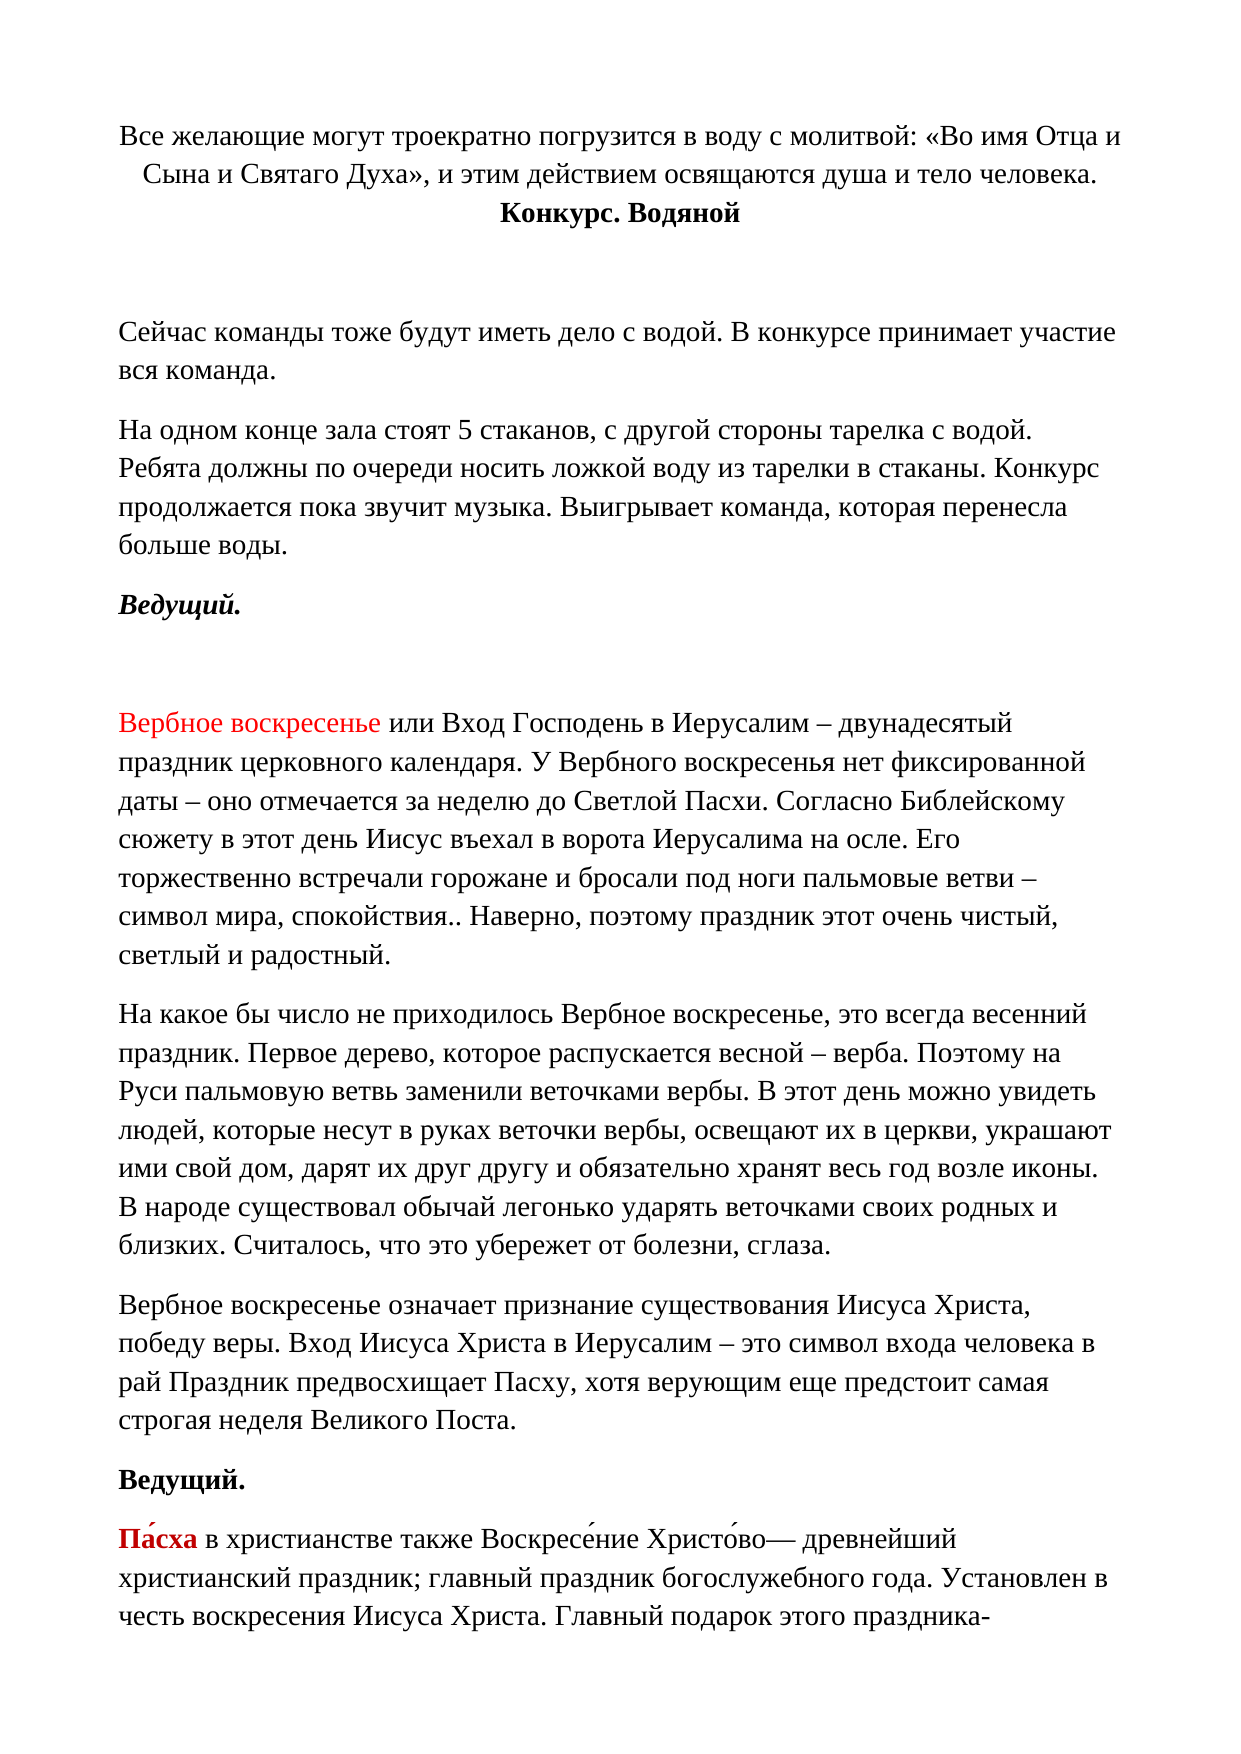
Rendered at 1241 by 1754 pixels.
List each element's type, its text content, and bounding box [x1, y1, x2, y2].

text Вербное воскресенье означает признание существования Иисуса Христа, победу веры. Вход Иисуса Христа в Иерусалим – это символ входа человека в рай Праздник предвосхищает Пасху, хотя верующим еще предстоит самая строгая неделя Великого Поста. [118, 1287, 1122, 1436]
text Вербное воскресенье или Вход Господень в Иерусалим – двунадесятый праздник церковного календаря. У Вербного воскресенья нет фиксированной даты – оно отмечается за неделю до Светлой Пасхи. Согласно Библейскому сюжету в этот день Иисус въехал в ворота Иерусалима на осле. Его торжественно встречали горожане и бросали под ноги пальмовые ветви – символ мира, спокойствия.. Наверно, поэтому праздник этот очень чистый, светлый и радостный. [118, 706, 1122, 970]
text На какое бы число не приходилось Вербное воскресенье, это всегда весенний праздник. Первое дерево, которое распускается весной – верба. Поэтому на Руси пальмовую ветвь заменили веточками вербы. В этот день можно увидеть людей, которые несут в руках веточки вербы, освещают их в церкви, украшают ими свой дом, дарят их друг другу и обязательно хранят весь год возле иконы. В народе существовал обычай легонько ударять веточками своих родных и близких. Считалось, что это убережет от болезни, сглаза. [118, 996, 1122, 1261]
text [118, 118, 1122, 229]
text Ведущий. [118, 1462, 1122, 1495]
text Ведущий. [118, 587, 1122, 620]
text На одном конце зала стоят 5 стаканов, с другой стороны тарелка с водой. Ребята должны по очереди носить ложкой воду из тарелки в стаканы. Конкурс продолжается пока звучит музыка. Выигрывает команда, которая перенесла больше воды. [118, 412, 1122, 561]
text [118, 1521, 1122, 1632]
text Сейчас команды тоже будут иметь дело с водой. В конкурсе принимает участие вся команда. [118, 314, 1122, 386]
